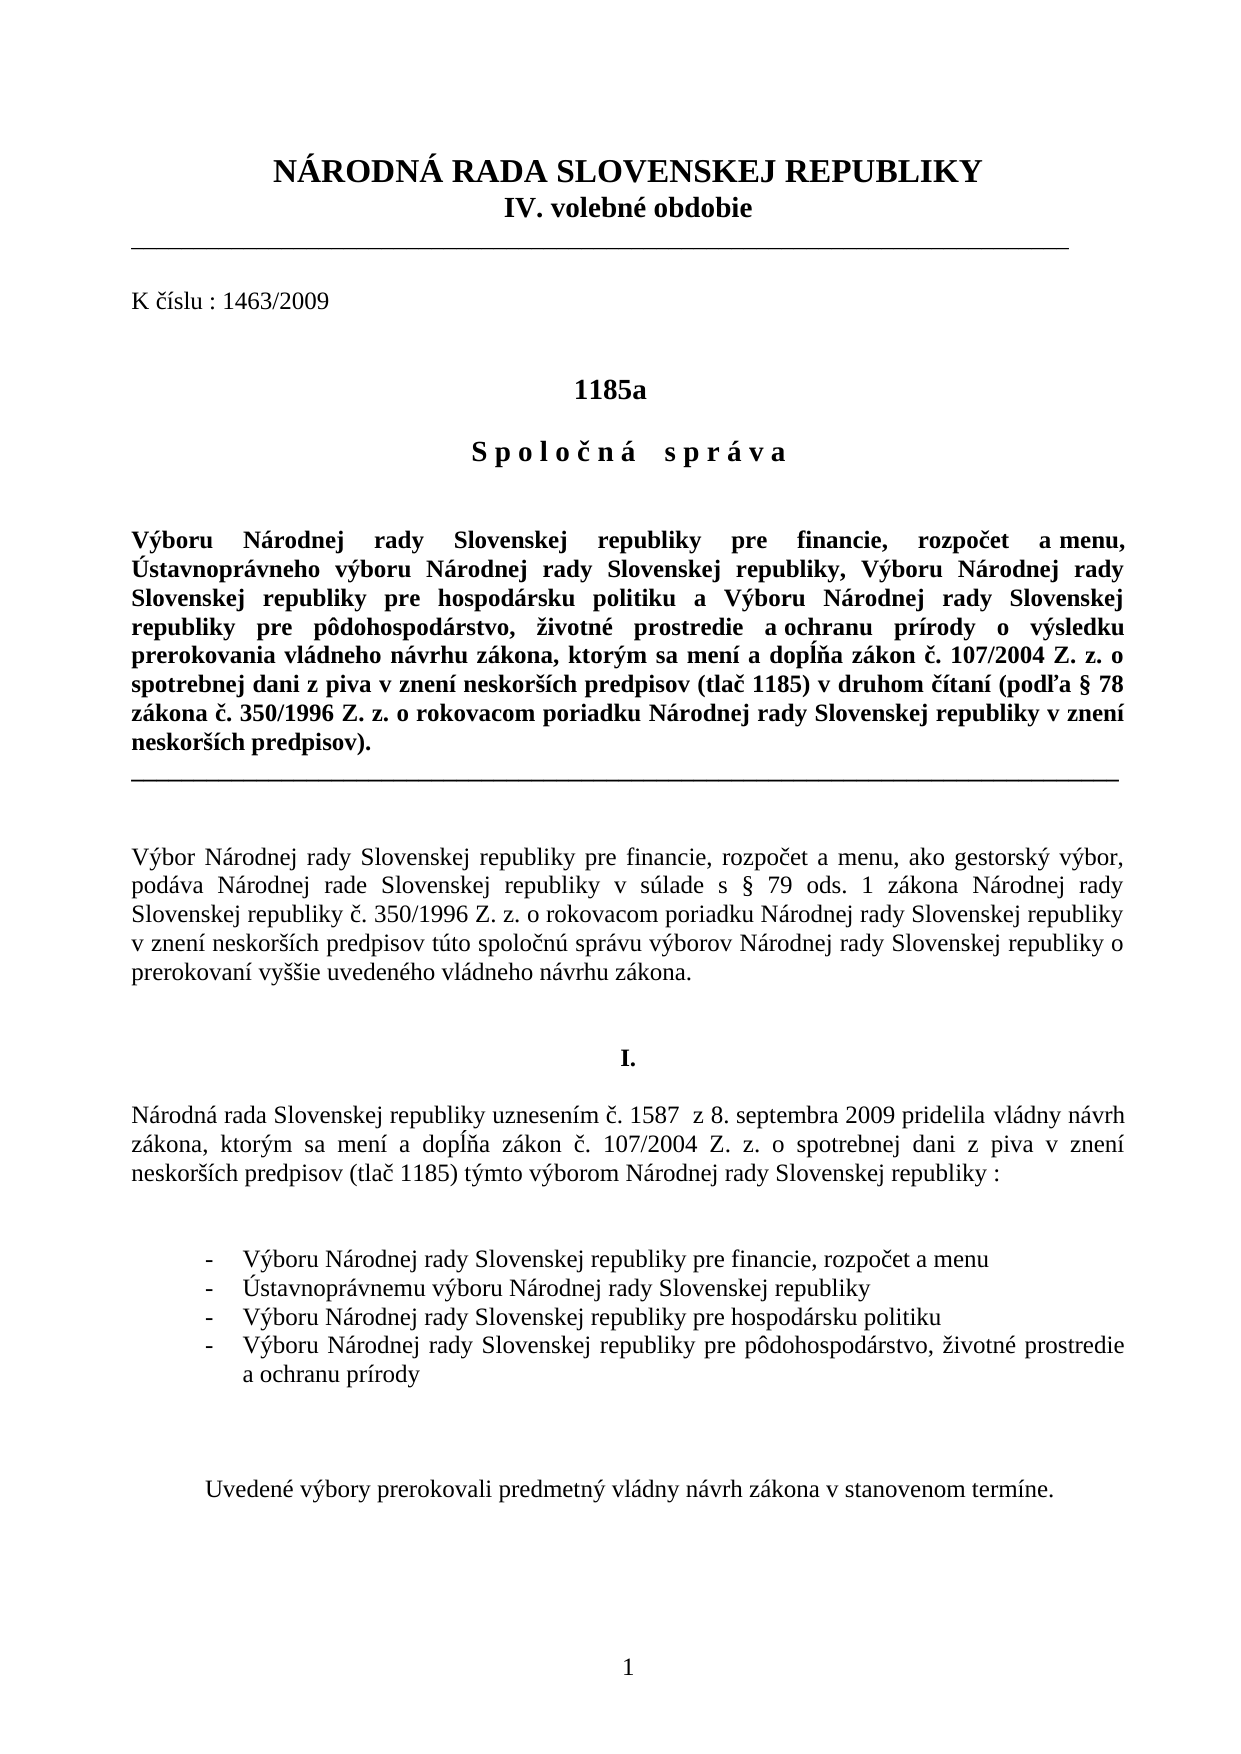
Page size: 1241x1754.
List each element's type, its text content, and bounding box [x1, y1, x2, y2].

list Výboru Národnej rady Slovenskej republiky pre pôdohospodárstvo, životné prostredie a ochranu prírody [205, 1330, 1125, 1388]
title NÁRODNÁ RADA SLOVENSKEJ REPUBLIKY [131, 152, 1125, 190]
subtitle S p o l o č n á s p r á v a [131, 434, 1125, 468]
text _______________________________________________________________________________ [131, 755, 1125, 784]
text K číslu : 1463/2009 [131, 286, 1125, 314]
list Výboru Národnej rady Slovenskej republiky pre hospodársku politiku [205, 1302, 1125, 1330]
text I. [131, 1043, 1125, 1072]
text 1185a [500, 372, 1125, 406]
list Ústavnoprávnemu výboru Národnej rady Slovenskej republiky [205, 1273, 1125, 1302]
text Národná rada Slovenskej republiky uznesením č. 1587 z 8. septembra 2009 pridelila vládny návrh zákona, ktorým sa mení a dopĺňa zákon č. 107/2004 Z. z. o spotrebnej dani z piva v znení neskorších predpisov (tlač 1185) týmto výborom Národnej rady Slovenskej republiky : [131, 1100, 1125, 1187]
text Výbor Národnej rady Slovenskej republiky pre financie, rozpočet a menu, ako gestorský výbor, podáva Národnej rade Slovenskej republiky v súlade s § 79 ods. 1 zákona Národnej rady Slovenskej republiky č. 350/1996 Z. z. o rokovacom poriadku Národnej rady Slovenskej republiky v znení neskorších predpisov túto spoločnú správu výborov Národnej rady Slovenskej republiky o prerokovaní vyššie uvedeného vládneho návrhu zákona. [131, 842, 1125, 985]
text ___________________________________________________________________________ [131, 223, 1125, 252]
text Výboru Národnej rady Slovenskej republiky pre financie, rozpočet a menu, Ústavnoprávneho výboru Národnej rady Slovenskej republiky, Výboru Národnej rady Slovenskej republiky pre hospodársku politiku a Výboru Národnej rady Slovenskej republiky pre pôdohospodárstvo, životné prostredie a ochranu prírody o výsledku prerokovania vládneho návrhu zákona, ktorým sa mení a dopĺňa zákon č. 107/2004 Z. z. o spotrebnej dani z piva v znení neskorších predpisov (tlač 1185) v druhom čítaní (podľa § 78 zákona č. 350/1996 Z. z. o rokovacom poriadku Národnej rady Slovenskej republiky v znení neskorších predpisov). [131, 525, 1125, 755]
text Uvedené výbory prerokovali predmetný vládny návrh zákona v stanovenom termíne. [131, 1474, 1125, 1503]
list Výboru Národnej rady Slovenskej republiky pre financie, rozpočet a menu [205, 1244, 1125, 1273]
subtitle IV. volebné obdobie [131, 190, 1125, 223]
